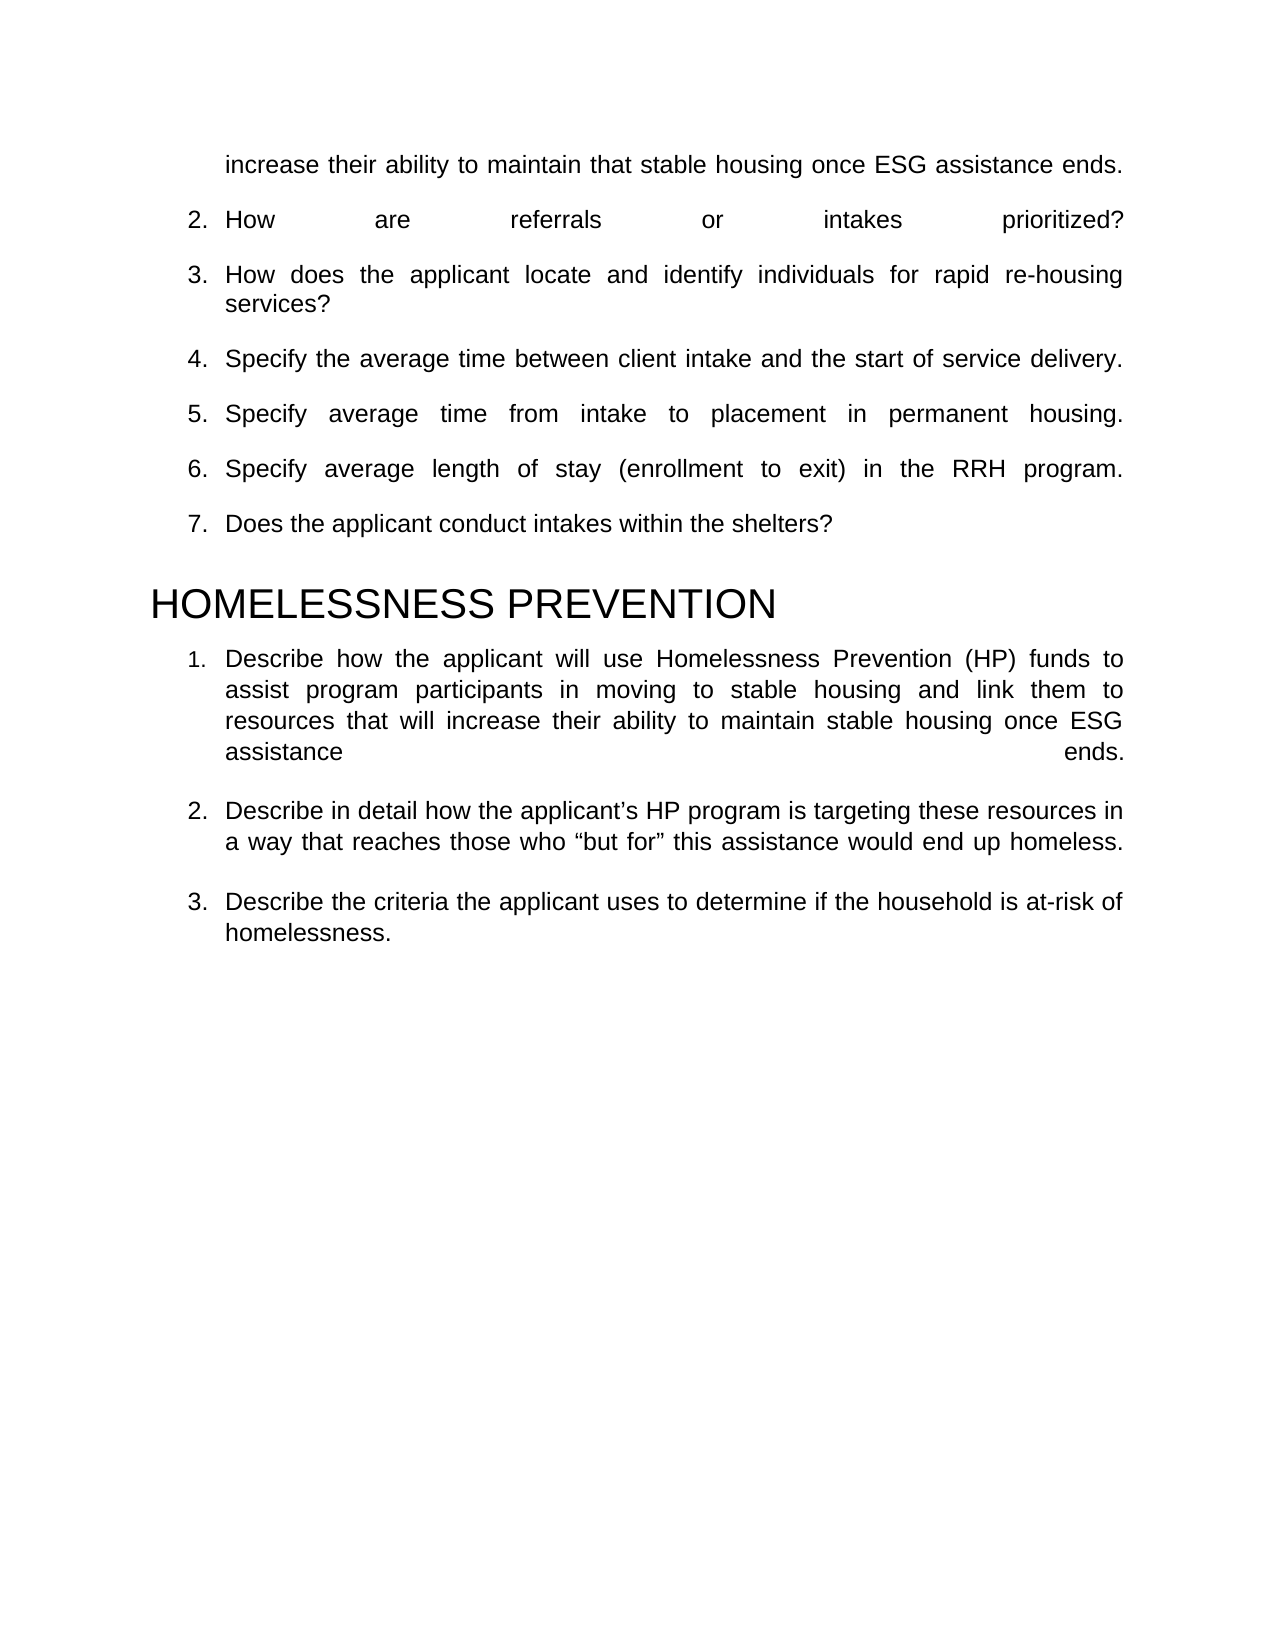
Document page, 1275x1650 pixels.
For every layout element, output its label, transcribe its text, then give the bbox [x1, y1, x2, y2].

list Specify the average time between client intake and the start of service delivery. [187, 344, 1125, 399]
list How are referrals or intakes prioritized? [187, 205, 1125, 260]
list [187, 150, 1125, 205]
list Specify average time from intake to placement in permanent housing. [187, 399, 1125, 454]
list Describe in detail how the applicant’s HP program is targeting these resources in a way that reaches those who “but for” this assistance would end up homeless. [187, 796, 1125, 884]
list Describe how the applicant will use Homelessness Prevention (HP) funds to assist program participants in moving to stable housing and link them to resources that will increase their ability to maintain stable housing once ESG assistance ends. [187, 644, 1125, 794]
subtitle HOMELESSNESS PREVENTION [150, 580, 1125, 628]
list Describe the criteria the applicant uses to determine if the household is at-risk of homelessness. [187, 887, 1125, 946]
list Specify average length of stay (enrollment to exit) in the RRH program. [187, 454, 1125, 509]
list How does the applicant locate and identify individuals for rapid re-housing services? [187, 260, 1125, 344]
list Does the applicant conduct intakes within the shelters? [187, 509, 1125, 538]
